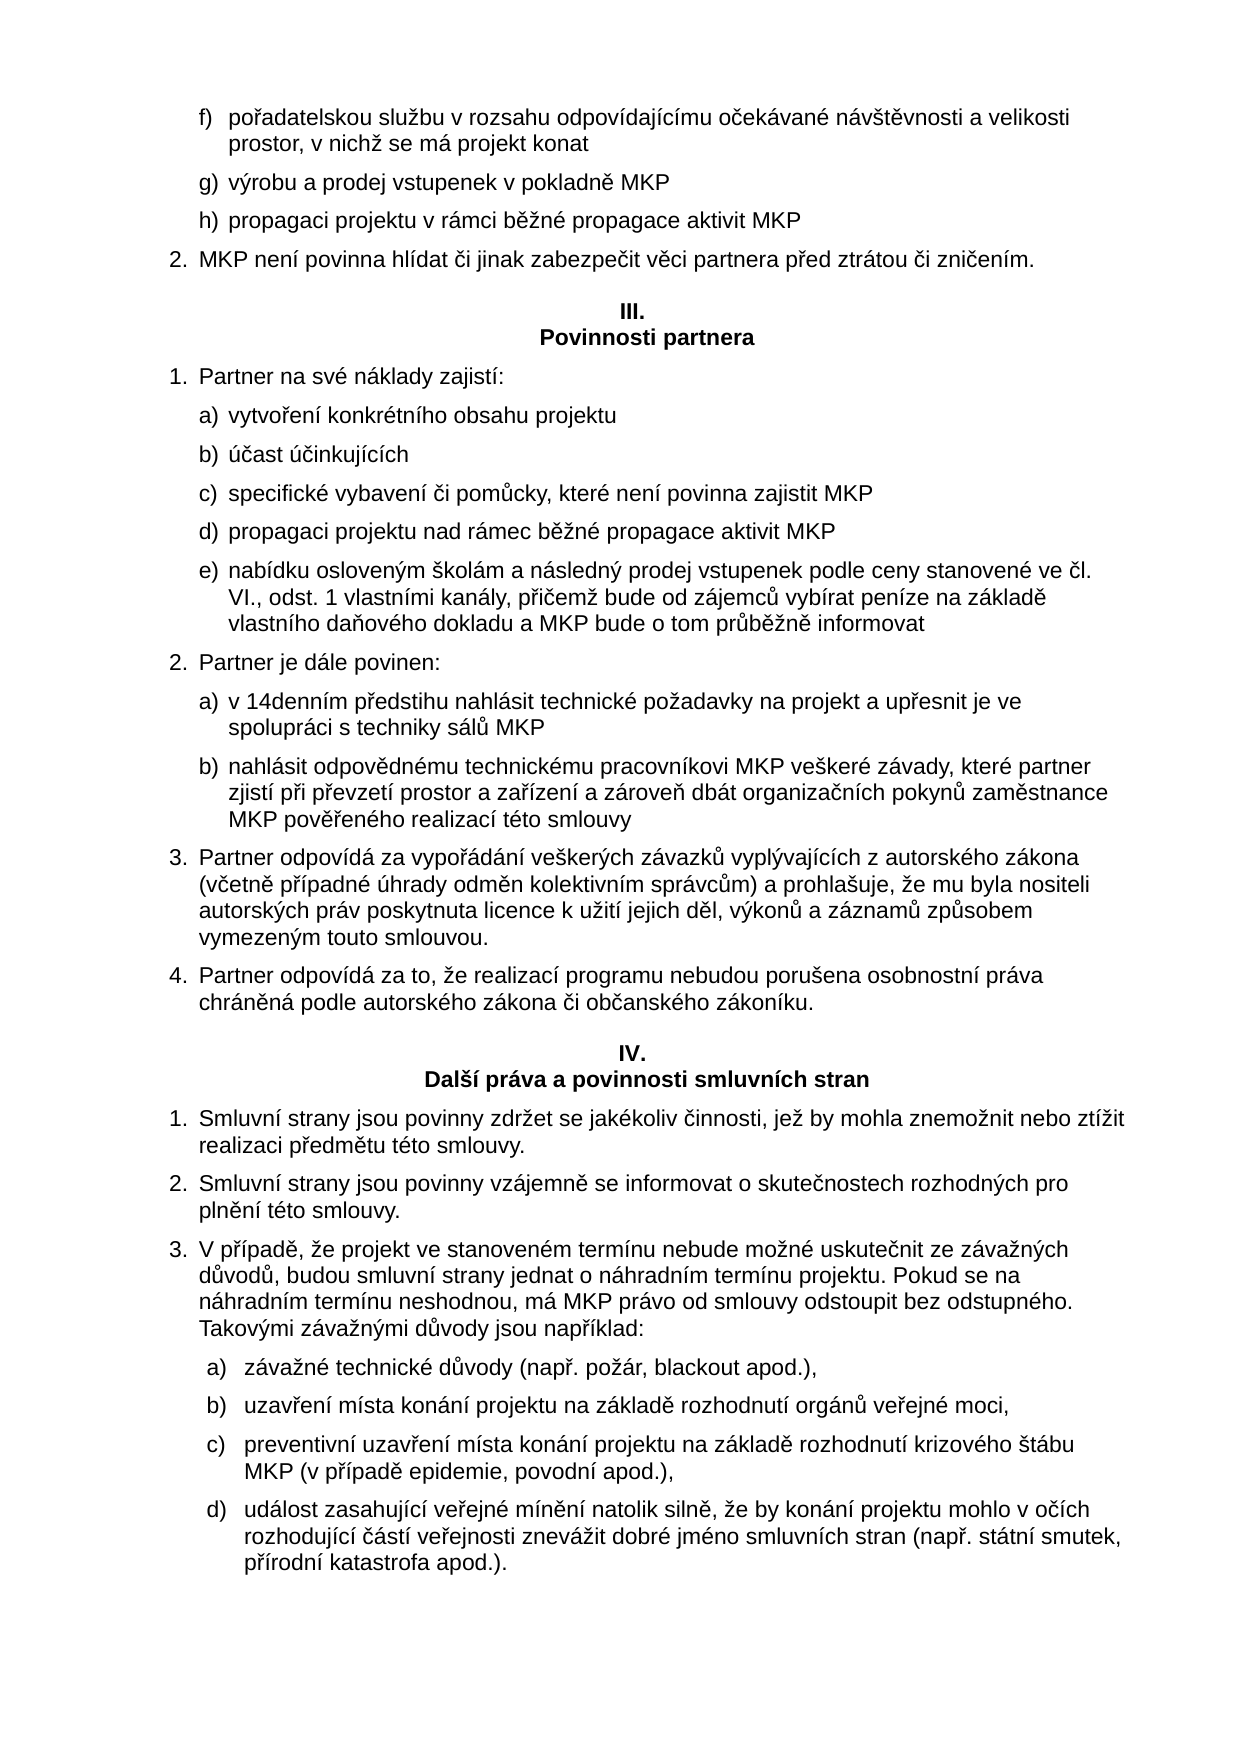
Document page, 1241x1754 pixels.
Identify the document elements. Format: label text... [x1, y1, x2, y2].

list V případě, že projekt ve stanoveném termínu nebude možné uskutečnit ze závažných důvodů, budou smluvní strany jednat o náhradním termínu projektu. Pokud se na náhradním termínu neshodnou, má MKP právo od smlouvy odstoupit bez odstupného. Takovými závažnými důvody jsou například: [169, 1236, 1125, 1341]
list Partner odpovídá za vypořádání veškerých závazků vyplývajících z autorského zákona (včetně případné úhrady odměn kolektivním správcům) a prohlašuje, že mu byla nositeli autorských práv poskytnuta licence k užití jejich děl, výkonů a záznamů způsobem vymezeným touto smlouvou. [169, 844, 1125, 950]
list vytvoření konkrétního obsahu projektu [198, 402, 1125, 428]
list pořadatelskou službu v rozsahu odpovídajícímu očekávané návštěvnosti a velikosti prostor, v nichž se má projekt konat [198, 103, 1125, 156]
list Smluvní strany jsou povinny zdržet se jakékoliv činnosti, jež by mohla znemožnit nebo ztížit realizaci předmětu této smlouvy. [169, 1105, 1125, 1158]
list nahlásit odpovědnému technickému pracovníkovi MKP veškeré závady, které partner zjistí při převzetí prostor a zařízení a zároveň dbát organizačních pokynů zaměstnance MKP pověřeného realizací této smlouvy [198, 753, 1125, 832]
list Partner na své náklady zajistí: [169, 363, 1125, 389]
list specifické vybavení či pomůcky, které není povinna zajistit MKP [198, 479, 1125, 506]
list uzavření místa konání projektu na základě rozhodnutí orgánů veřejné moci, [206, 1392, 1125, 1419]
list závažné technické důvody (např. požár, blackout apod.), [206, 1353, 1125, 1380]
list nabídku osloveným školám a následný prodej vstupenek podle ceny stanovené ve čl. VI., odst. 1 vlastními kanály, přičemž bude od zájemců vybírat peníze na základě vlastního daňového dokladu a MKP bude o tom průběžně informovat [198, 557, 1125, 636]
list MKP není povinna hlídat či jinak zabezpečit věci partnera před ztrátou či zničením. [169, 246, 1125, 273]
list preventivní uzavření místa konání projektu na základě rozhodnutí krizového štábu MKP (v případě epidemie, povodní apod.), [206, 1431, 1125, 1484]
list Partner odpovídá za to, že realizací programu nebudou porušena osobnostní práva chráněná podle autorského zákona či občanského zákoníku. [169, 962, 1125, 1015]
list událost zasahující veřejné mínění natolik silně, že by konání projektu mohlo v očích rozhodující částí veřejnosti znevážit dobré jméno smluvních stran (např. státní smutek, přírodní katastrofa apod.). [206, 1496, 1125, 1576]
list v 14denním předstihu nahlásit technické požadavky na projekt a upřesnit je ve spolupráci s techniky sálů MKP [198, 688, 1125, 740]
subtitle Další práva a povinnosti smluvních stran [169, 1066, 1125, 1093]
list výrobu a prodej vstupenek v pokladně MKP [198, 169, 1125, 195]
subtitle Povinnosti partnera [169, 324, 1125, 350]
list Partner je dále povinen: [169, 649, 1125, 675]
list propagaci projektu v rámci běžné propagace aktivit MKP [198, 207, 1125, 234]
list Smluvní strany jsou povinny vzájemně se informovat o skutečnostech rozhodných pro plnění této smlouvy. [169, 1170, 1125, 1223]
list propagaci projektu nad rámec běžné propagace aktivit MKP [198, 518, 1125, 545]
list účast účinkujících [198, 441, 1125, 467]
